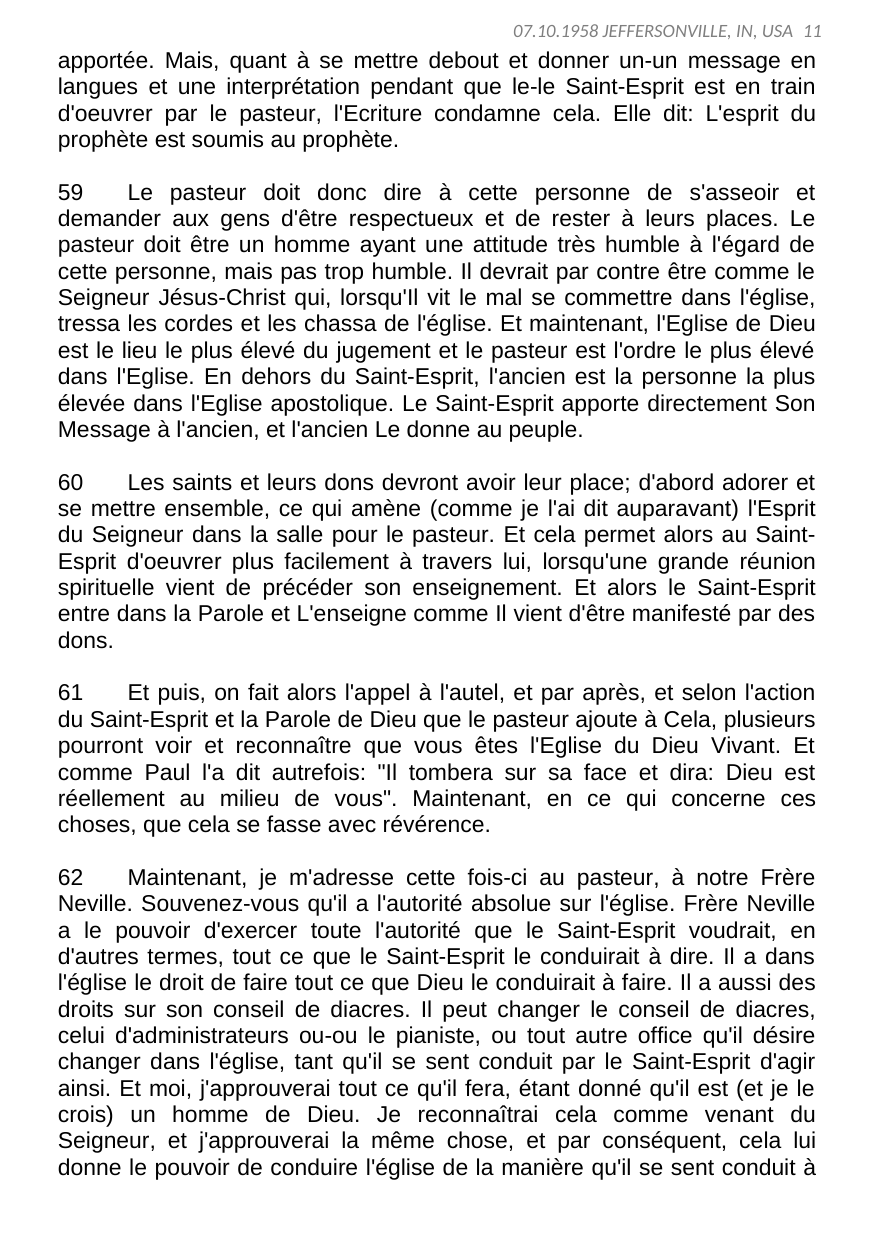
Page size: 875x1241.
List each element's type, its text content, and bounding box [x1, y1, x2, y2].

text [58, 864, 816, 1180]
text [58, 47, 816, 152]
text 60 Les saints et leurs dons devront avoir leur place; d'abord adorer et se mettre ensemble, ce qui amène (comme je l'ai dit auparavant) l'Esprit du Seigneur dans la salle pour le pasteur. Et cela permet alors au Saint-Esprit d'oeuvrer plus facilement à travers lui, lorsqu'une grande réunion spirituelle vient de précéder son enseignement. Et alors le Saint-Esprit entre dans la Parole et L'enseigne comme Il vient d'être manifesté par des dons. [58, 468, 816, 653]
text 61 Et puis, on fait alors l'appel à l'autel, et par après, et selon l'action du Saint-Esprit et la Parole de Dieu que le pasteur ajoute à Cela, plusieurs pourront voir et reconnaître que vous êtes l'Eglise du Dieu Vivant. Et comme Paul l'a dit autrefois: "Il tombera sur sa face et dira: Dieu est réellement au milieu de vous". Maintenant, en ce qui concerne ces choses, que cela se fasse avec révérence. [58, 679, 816, 837]
text 59 Le pasteur doit donc dire à cette personne de s'asseoir et demander aux gens d'être respectueux et de rester à leurs places. Le pasteur doit être un homme ayant une attitude très humble à l'égard de cette personne, mais pas trop humble. Il devrait par contre être comme le Seigneur Jésus-Christ qui, lorsqu'Il vit le mal se commettre dans l'église, tressa les cordes et les chassa de l'église. Et maintenant, l'Eglise de Dieu est le lieu le plus élevé du jugement et le pasteur est l'ordre le plus élevé dans l'Eglise. En dehors du Saint-Esprit, l'ancien est la personne la plus élevée dans l'Eglise apostolique. Le Saint-Esprit apporte directement Son Message à l'ancien, et l'ancien Le donne au peuple. [58, 179, 816, 442]
